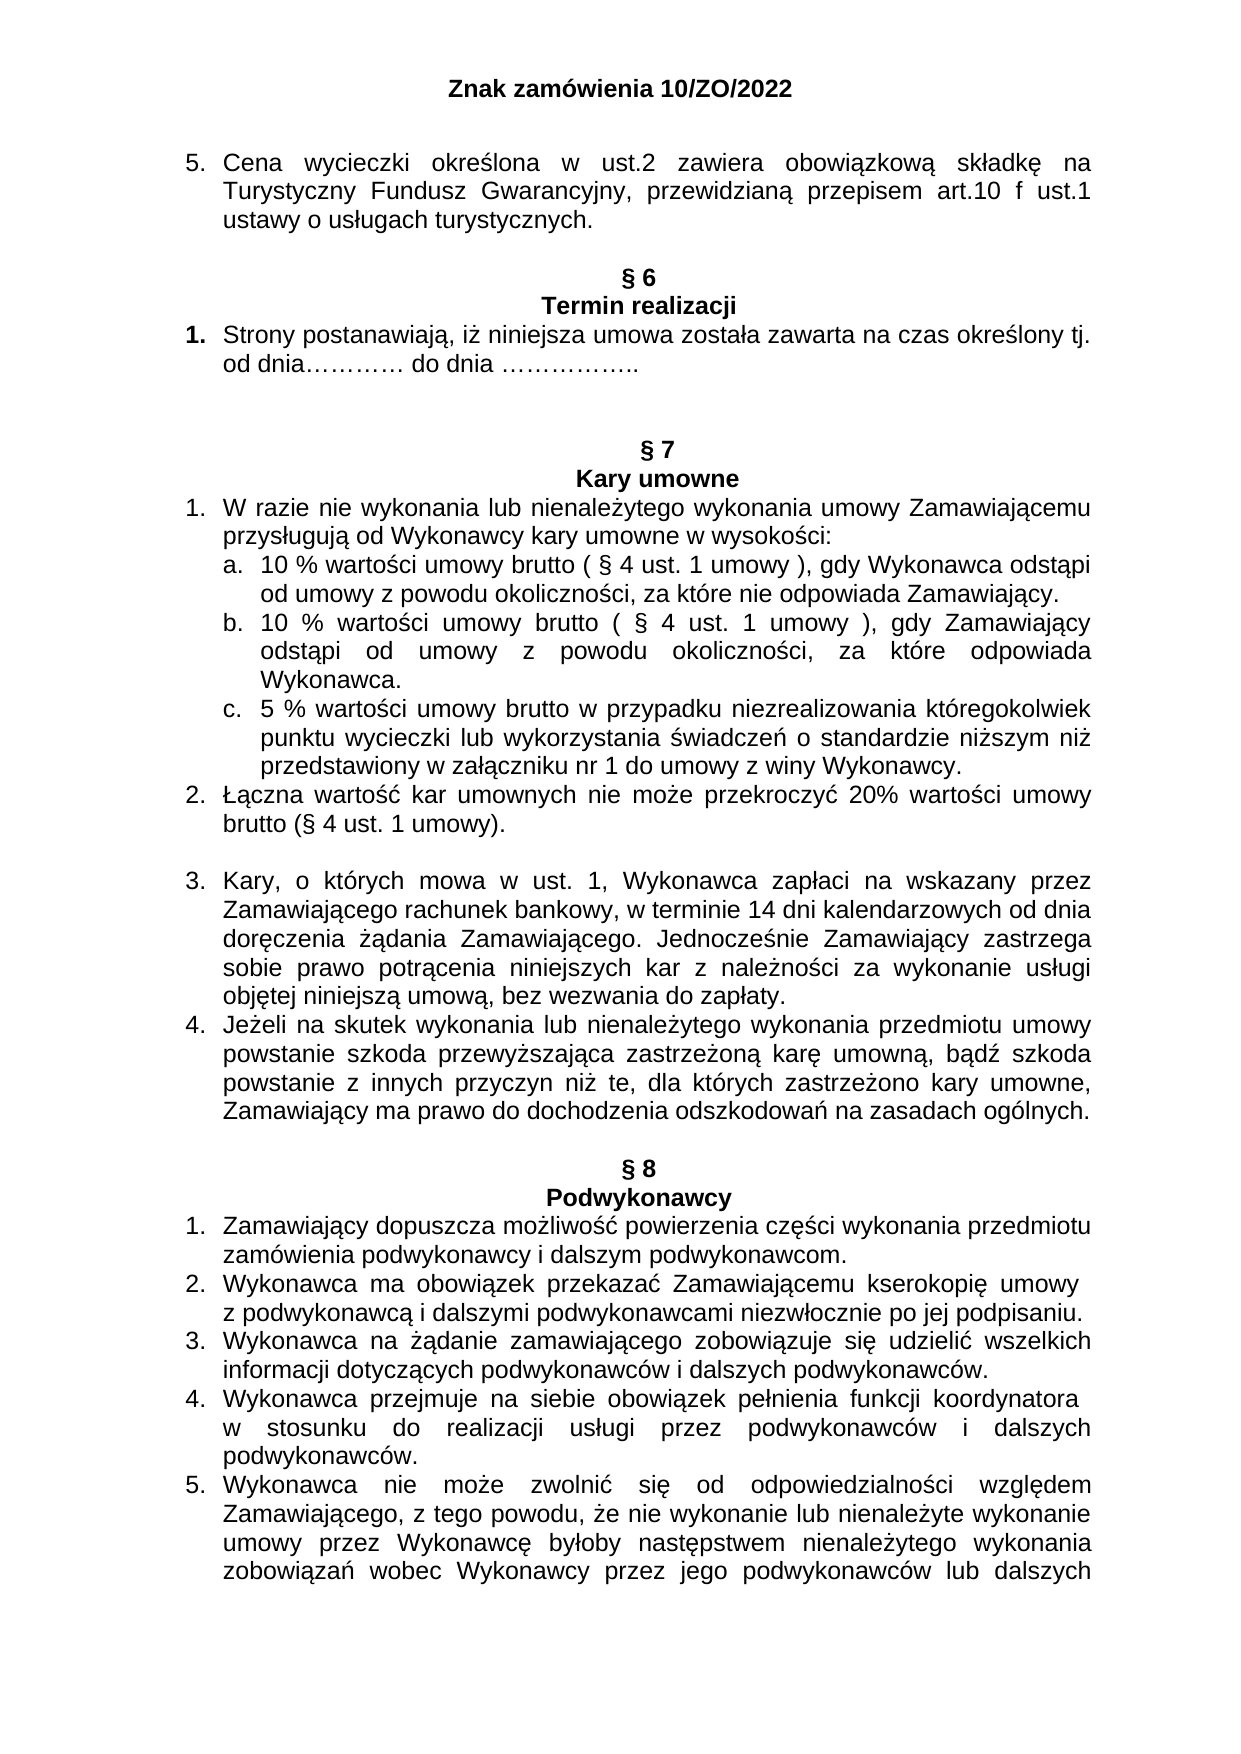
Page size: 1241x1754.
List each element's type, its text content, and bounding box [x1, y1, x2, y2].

list Wykonawca na żądanie zamawiającego zobowiązuje się udzielić wszelkich informacji dotyczących podwykonawców i dalszych podwykonawców. [185, 1326, 1093, 1384]
list Cena wycieczki określona w ust.2 zawiera obowiązkową składkę na Turystyczny Fundusz Gwarancyjny, przewidzianą przepisem art.10 f ust.1 ustawy o usługach turystycznych. [185, 148, 1093, 234]
list Wykonawca ma obowiązek przekazać Zamawiającemu kserokopię umowy z podwykonawcą i dalszymi podwykonawcami niezwłocznie po jej podpisaniu. [185, 1269, 1093, 1326]
list 10 % wartości umowy brutto ( § 4 ust. 1 umowy ), gdy Wykonawca odstąpi od umowy z powodu okoliczności, za które nie odpowiada Zamawiający. [223, 550, 1093, 608]
text Kary umowne [223, 464, 1093, 493]
text Podwykonawcy [185, 1183, 1093, 1211]
list Zamawiający dopuszcza możliwość powierzenia części wykonania przedmiotu zamówienia podwykonawcy i dalszym podwykonawcom. [185, 1211, 1093, 1269]
list 5 % wartości umowy brutto w przypadku niezrealizowania któregokolwiek punktu wycieczki lub wykorzystania świadczeń o standardzie niższym niż przedstawiony w załączniku nr 1 do umowy z winy Wykonawcy. [223, 694, 1093, 780]
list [185, 1470, 1093, 1585]
text § 6 [185, 263, 1093, 291]
list Jeżeli na skutek wykonania lub nienależytego wykonania przedmiotu umowy powstanie szkoda przewyższająca zastrzeżoną karę umowną, bądź szkoda powstanie z innych przyczyn niż te, dla których zastrzeżono kary umowne, Zamawiający ma prawo do dochodzenia odszkodowań na zasadach ogólnych. [185, 1010, 1093, 1125]
list 10 % wartości umowy brutto ( § 4 ust. 1 umowy ), gdy Zamawiający odstąpi od umowy z powodu okoliczności, za które odpowiada Wykonawca. [223, 608, 1093, 694]
list Strony postanawiają, iż niniejsza umowa została zawarta na czas określony tj. od dnia………… do dnia …………….. [185, 320, 1093, 378]
text § 8 [185, 1154, 1093, 1183]
text Termin realizacji [185, 291, 1093, 320]
text § 7 [223, 435, 1093, 464]
list Wykonawca przejmuje na siebie obowiązek pełnienia funkcji koordynatora w stosunku do realizacji usługi przez podwykonawców i dalszych podwykonawców. [185, 1384, 1093, 1470]
list Łączna wartość kar umownych nie może przekroczyć 20% wartości umowy brutto (§ 4 ust. 1 umowy). [185, 780, 1093, 838]
list W razie nie wykonania lub nienależytego wykonania umowy Zamawiającemu przysługują od Wykonawcy kary umowne w wysokości: [185, 493, 1093, 550]
list Kary, o których mowa w ust. 1, Wykonawca zapłaci na wskazany przez Zamawiającego rachunek bankowy, w terminie 14 dni kalendarzowych od dnia doręczenia żądania Zamawiającego. Jednocześnie Zamawiający zastrzega sobie prawo potrącenia niniejszych kar z należności za wykonanie usługi objętej niniejszą umową, bez wezwania do zapłaty. [185, 866, 1093, 1010]
